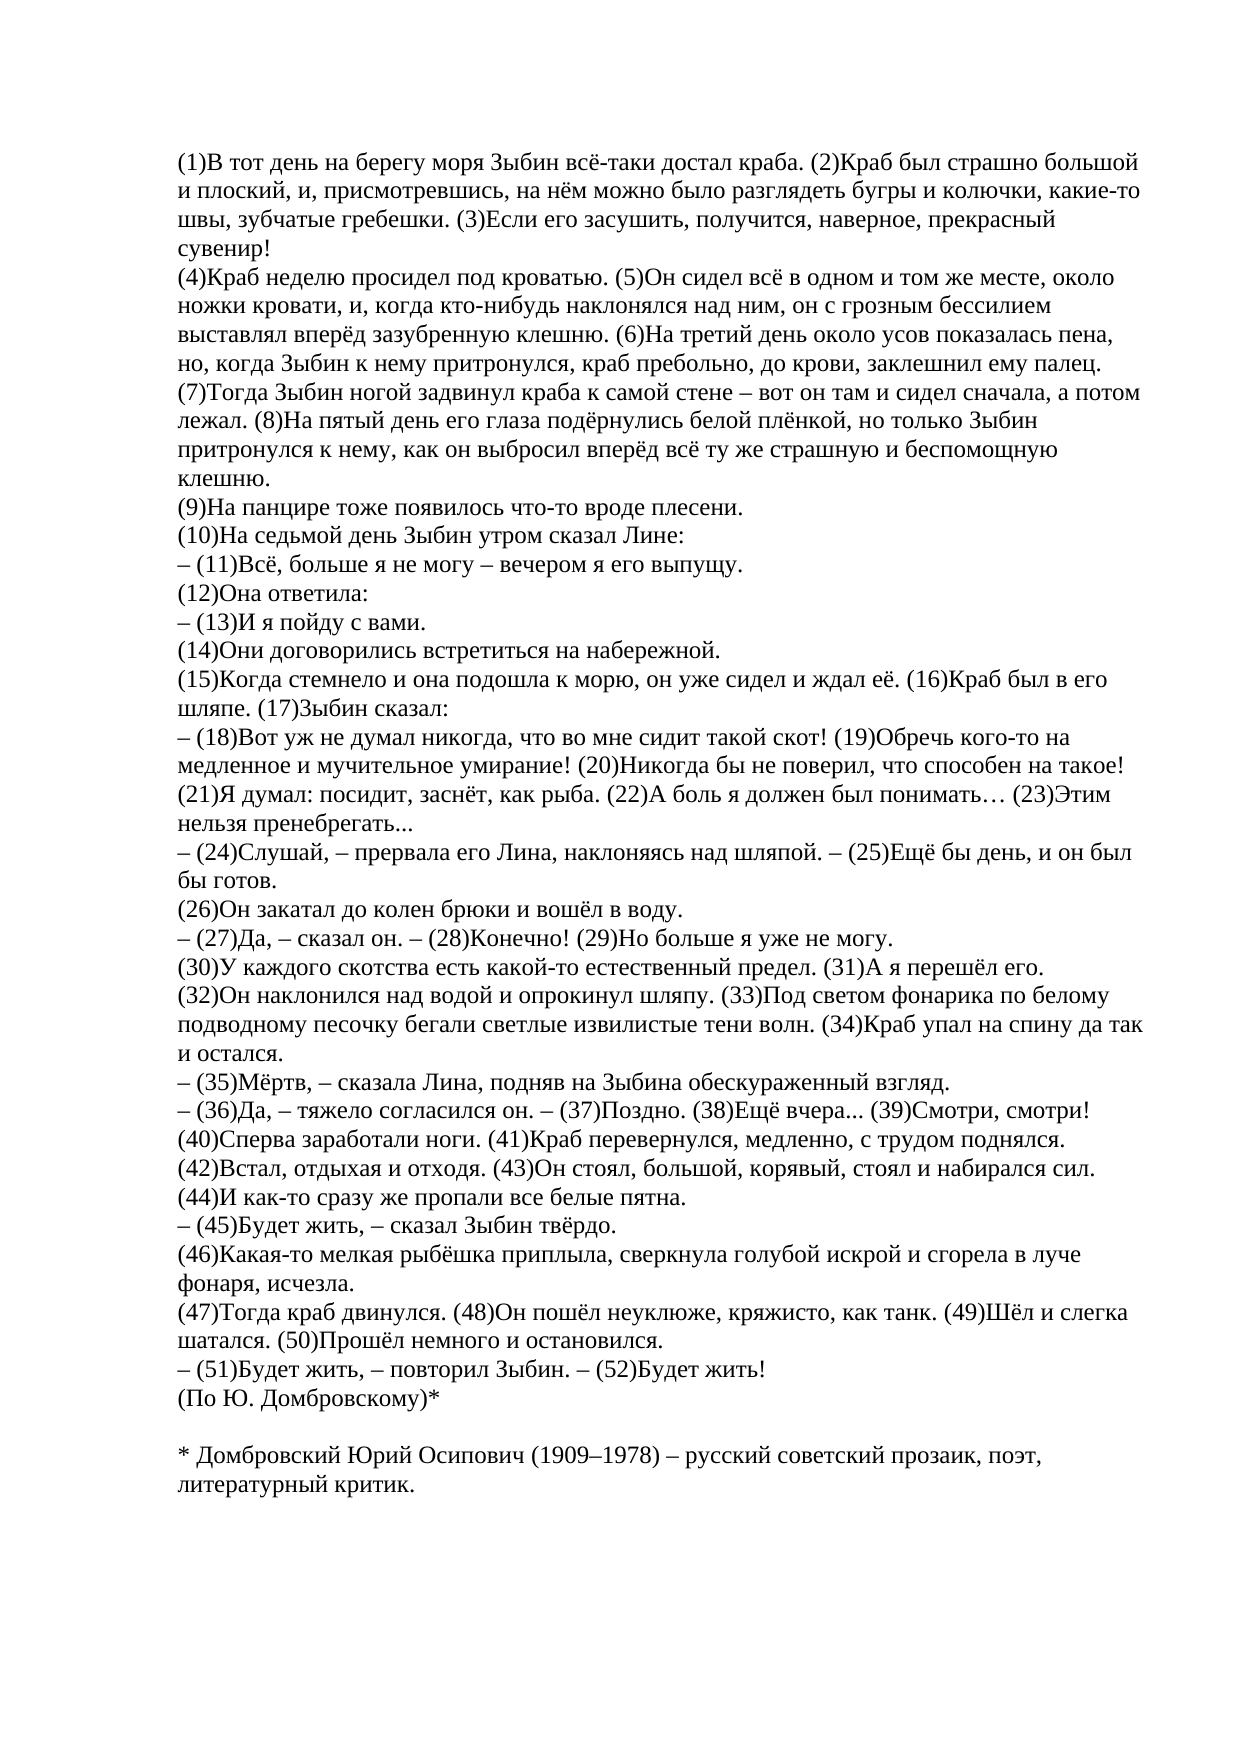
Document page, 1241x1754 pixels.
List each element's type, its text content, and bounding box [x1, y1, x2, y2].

text (9)На панцире тоже появилось что-то вроде плесени. [177, 492, 1152, 521]
text (26)Он закатал до колен брюки и вошёл в воду. [177, 894, 1152, 923]
text (14)Они договорились встретиться на набережной. [177, 636, 1152, 664]
text – (11)Всё, больше я не могу – вечером я его выпущу. [177, 549, 1152, 578]
text * Домбровский Юрий Осипович (1909–1978) – русский советский прозаик, поэт, литературный критик. [177, 1441, 1152, 1498]
text (12)Она ответила: [177, 578, 1152, 607]
text – (36)Да, – тяжело согласился он. – (37)Поздно. (38)Ещё вчера... (39)Смотри, смотри! [177, 1096, 1152, 1124]
text (47)Тогда краб двинулся. (48)Он пошёл неуклюже, кряжисто, как танк. (49)Шёл и слегка шатался. (50)Прошёл немного и остановился. [177, 1297, 1152, 1354]
text (10)На седьмой день Зыбин утром сказал Лине: [177, 521, 1152, 549]
text (46)Какая-то мелкая рыбёшка приплыла, сверкнула голубой искрой и сгорела в луче фонаря, исчезла. [177, 1239, 1152, 1297]
text (15)Когда стемнело и она подошла к морю, он уже сидел и ждал её. (16)Краб был в его шляпе. (17)3ыбин сказал: [177, 664, 1152, 722]
text – (45)Будет жить, – сказал Зыбин твёрдо. [177, 1211, 1152, 1239]
text – (27)Да, – сказал он. – (28)Конечно! (29)Но больше я уже не могу. (30)У каждого скотства есть какой-то естественный предел. (31)А я перешёл его. [177, 923, 1152, 981]
text – (24)Слушай, – прервала его Лина, наклоняясь над шляпой. – (25)Ещё бы день, и он был бы готов. [177, 837, 1152, 894]
text – (35)Мёртв, – сказала Лина, подняв на Зыбина обескураженный взгляд. [177, 1067, 1152, 1096]
text – (18)Вот уж не думал никогда, что во мне сидит такой скот! (19)Обречь кого-то на медленное и мучительное умирание! (20)Никогда бы не поверил, что способен на такое! (21)Я думал: посидит, заснёт, как рыба. (22)А боль я должен был понимать… (23)Этим нельзя пренебрегать... [177, 722, 1152, 837]
text (1)В тот день на берегу моря Зыбин всё-таки достал краба. (2)Краб был страшно большой и плоский, и, присмотревшись, на нём можно было разглядеть бугры и колючки, какие-то швы, зубчатые гребешки. (3)Если его засушить, получится, наверное, прекрасный сувенир! [177, 147, 1152, 262]
text – (51)Будет жить, – повторил Зыбин. – (52)Будет жить! [177, 1354, 1152, 1383]
text (По Ю. Домбровскому)* [177, 1383, 1152, 1412]
text (32)Он наклонился над водой и опрокинул шляпу. (33)Под светом фонарика по белому подводному песочку бегали светлые извилистые тени волн. (34)Краб упал на спину да так и остался. [177, 981, 1152, 1067]
text (40)Сперва заработали ноги. (41)Краб перевернулся, медленно, с трудом поднялся. (42)Встал, отдыхая и отходя. (43)Он стоял, большой, корявый, стоял и набирался сил. (44)И как-то сразу же пропали все белые пятна. [177, 1124, 1152, 1211]
text – (13)И я пойду с вами. [177, 607, 1152, 636]
text (4)Краб неделю просидел под кроватью. (5)Он сидел всё в одном и том же месте, около ножки кровати, и, когда кто-нибудь наклонялся над ним, он с грозным бессилием выставлял вперёд зазубренную клешню. (6)На третий день около усов показалась пена, но, когда Зыбин к нему притронулся, краб пребольно, до крови, заклешнил ему палец. (7)Тогда Зыбин ногой задвинул краба к самой стене – вот он там и сидел сначала, а потом лежал. (8)На пятый день его глаза подёрнулись белой плёнкой, но только Зыбин притронулся к нему, как он выбросил вперёд всё ту же страшную и беспомощную клешню. [177, 262, 1152, 492]
